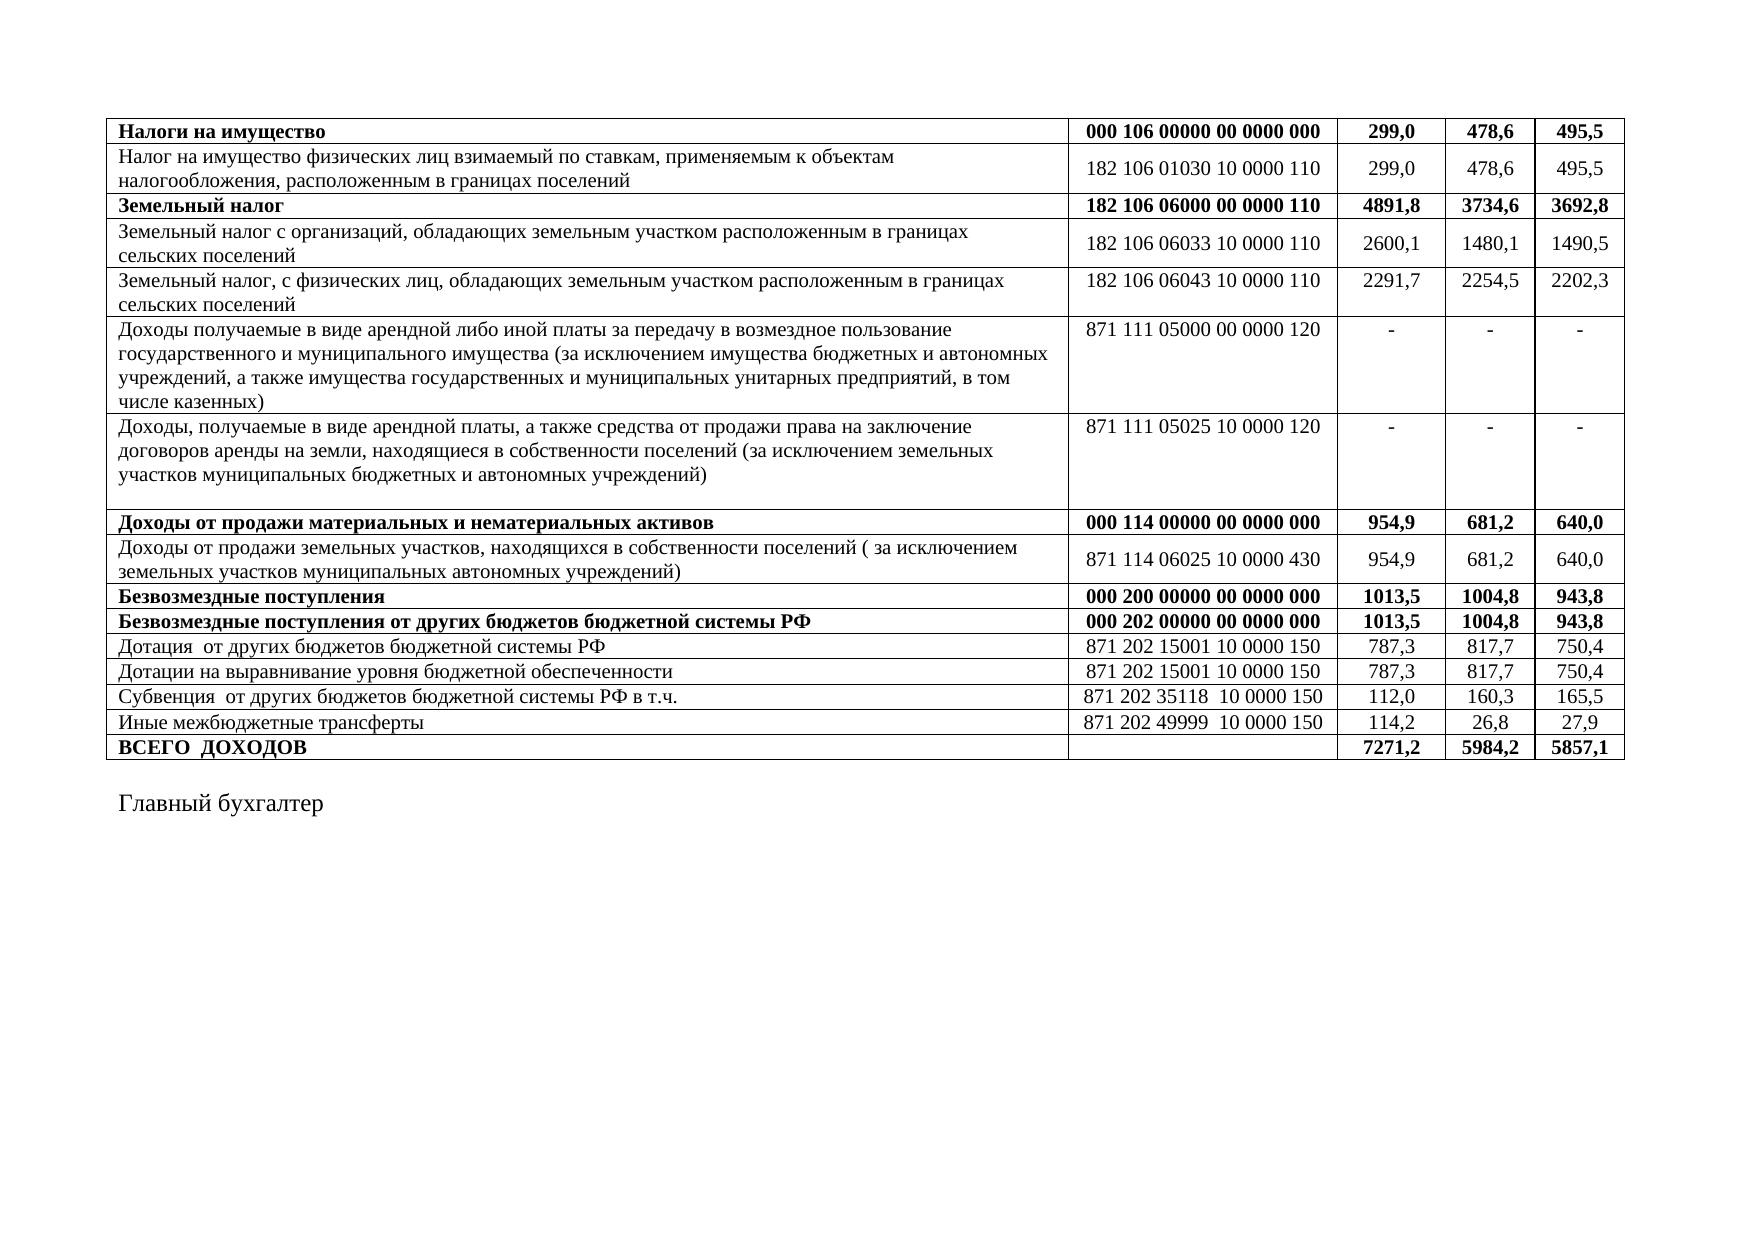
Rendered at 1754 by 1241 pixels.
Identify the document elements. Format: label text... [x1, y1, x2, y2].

table_cell 750,4 [1536, 634, 1624, 658]
table_cell 871 202 35118 10 0000 150 [1069, 685, 1337, 708]
table_cell 640,0 [1536, 535, 1624, 583]
table_cell 943,8 [1536, 584, 1624, 608]
table_cell Земельный налог с организаций, обладающих земельным участком расположенным в границах сельских поселений [107, 219, 1068, 267]
table_cell Налог на имущество физических лиц взимаемый по ставкам, применяемым к объектам налогообложения, расположенным в границах поселений [107, 144, 1068, 192]
table_cell Субвенция от других бюджетов бюджетной системы РФ в т.ч. [107, 685, 1068, 708]
table_cell 943,8 [1536, 609, 1624, 633]
table_cell 871 202 15001 10 0000 150 [1069, 659, 1337, 683]
table_cell 160,3 [1446, 685, 1534, 708]
table_cell 1013,5 [1338, 584, 1445, 608]
table_cell 165,5 [1536, 685, 1624, 708]
table_cell Земельный налог [107, 194, 1068, 217]
table_cell 27,9 [1536, 710, 1624, 734]
table_cell 4891,8 [1338, 194, 1445, 217]
table_cell Безвозмездные поступления [107, 584, 1068, 608]
table_cell 000 202 00000 00 0000 000 [1069, 609, 1337, 633]
text Главный бухгалтер [118, 788, 1636, 817]
table_cell 495,5 [1536, 144, 1624, 192]
table_cell Доходы, получаемые в виде арендной платы, а также средства от продажи права на заключение договоров аренды на земли, находящиеся в собственности поселений (за исключением земельных участков муниципальных бюджетных и автономных учреждений) [107, 414, 1068, 509]
table_cell Налоги на имущество [107, 119, 1068, 143]
table_cell 817,7 [1446, 634, 1534, 658]
table_cell 299,0 [1338, 119, 1445, 143]
table_cell 681,2 [1446, 535, 1534, 583]
table_cell 640,0 [1536, 510, 1624, 534]
table_cell - [1446, 414, 1534, 509]
table_cell 1004,8 [1446, 584, 1534, 608]
table_cell 5984,2 [1446, 735, 1534, 759]
table_cell 871 111 05000 00 0000 120 [1069, 317, 1337, 413]
table_cell 299,0 [1338, 144, 1445, 192]
table_cell 182 106 06000 00 0000 110 [1069, 194, 1337, 217]
table_cell Земельный налог, с физических лиц, обладающих земельным участком расположенным в границах сельских поселений [107, 268, 1068, 316]
table_cell 2600,1 [1338, 219, 1445, 267]
table_cell 478,6 [1446, 119, 1534, 143]
table_cell - [1536, 317, 1624, 413]
table_cell 000 106 00000 00 0000 000 [1069, 119, 1337, 143]
table_cell 871 111 05025 10 0000 120 [1069, 414, 1337, 509]
table_cell 2202,3 [1536, 268, 1624, 316]
table_cell 182 106 01030 10 0000 110 [1069, 144, 1337, 192]
table_cell 26,8 [1446, 710, 1534, 734]
table_cell 182 106 06033 10 0000 110 [1069, 219, 1337, 267]
table_cell Безвозмездные поступления от других бюджетов бюджетной системы РФ [107, 609, 1068, 633]
table_cell 1490,5 [1536, 219, 1624, 267]
table_cell 000 200 00000 00 0000 000 [1069, 584, 1337, 608]
table_cell - [1338, 317, 1445, 413]
table_cell Дотации на выравнивание уровня бюджетной обеспеченности [107, 659, 1068, 683]
table_cell - [1338, 414, 1445, 509]
table_cell 3734,6 [1446, 194, 1534, 217]
table_cell 871 202 15001 10 0000 150 [1069, 634, 1337, 658]
table_cell Доходы от продажи материальных и нематериальных активов [107, 510, 1068, 534]
table_cell 817,7 [1446, 659, 1534, 683]
table_cell 681,2 [1446, 510, 1534, 534]
table_cell 000 114 00000 00 0000 000 [1069, 510, 1337, 534]
table_cell Доходы получаемые в виде арендной либо иной платы за передачу в возмездное пользование государственного и муниципального имущества (за исключением имущества бюджетных и автономных учреждений, а также имущества государственных и муниципальных унитарных предприятий, в том числе казенных) [107, 317, 1068, 413]
table_cell 5857,1 [1536, 735, 1624, 759]
table_cell 495,5 [1536, 119, 1624, 143]
table_cell 750,4 [1536, 659, 1624, 683]
table_cell ВСЕГО ДОХОДОВ [107, 735, 1068, 759]
table_cell 182 106 06043 10 0000 110 [1069, 268, 1337, 316]
table_cell 112,0 [1338, 685, 1445, 708]
table_cell [1069, 735, 1337, 759]
table_cell 787,3 [1338, 659, 1445, 683]
table_cell 954,9 [1338, 510, 1445, 534]
table_cell 871 114 06025 10 0000 430 [1069, 535, 1337, 583]
table_cell 1004,8 [1446, 609, 1534, 633]
table_cell - [1536, 414, 1624, 509]
table_cell 871 202 49999 10 0000 150 [1069, 710, 1337, 734]
table_cell 114,2 [1338, 710, 1445, 734]
table_cell 2291,7 [1338, 268, 1445, 316]
table_cell 954,9 [1338, 535, 1445, 583]
table_cell - [1446, 317, 1534, 413]
table_cell 1013,5 [1338, 609, 1445, 633]
table_cell Иные межбюджетные трансферты [107, 710, 1068, 734]
table_cell 787,3 [1338, 634, 1445, 658]
table_cell Доходы от продажи земельных участков, находящихся в собственности поселений ( за исключением земельных участков муниципальных автономных учреждений) [107, 535, 1068, 583]
table_cell 1480,1 [1446, 219, 1534, 267]
table_cell 7271,2 [1338, 735, 1445, 759]
table_cell Дотация от других бюджетов бюджетной системы РФ [107, 634, 1068, 658]
table_cell 3692,8 [1536, 194, 1624, 217]
table_cell 478,6 [1446, 144, 1534, 192]
table_cell 2254,5 [1446, 268, 1534, 316]
